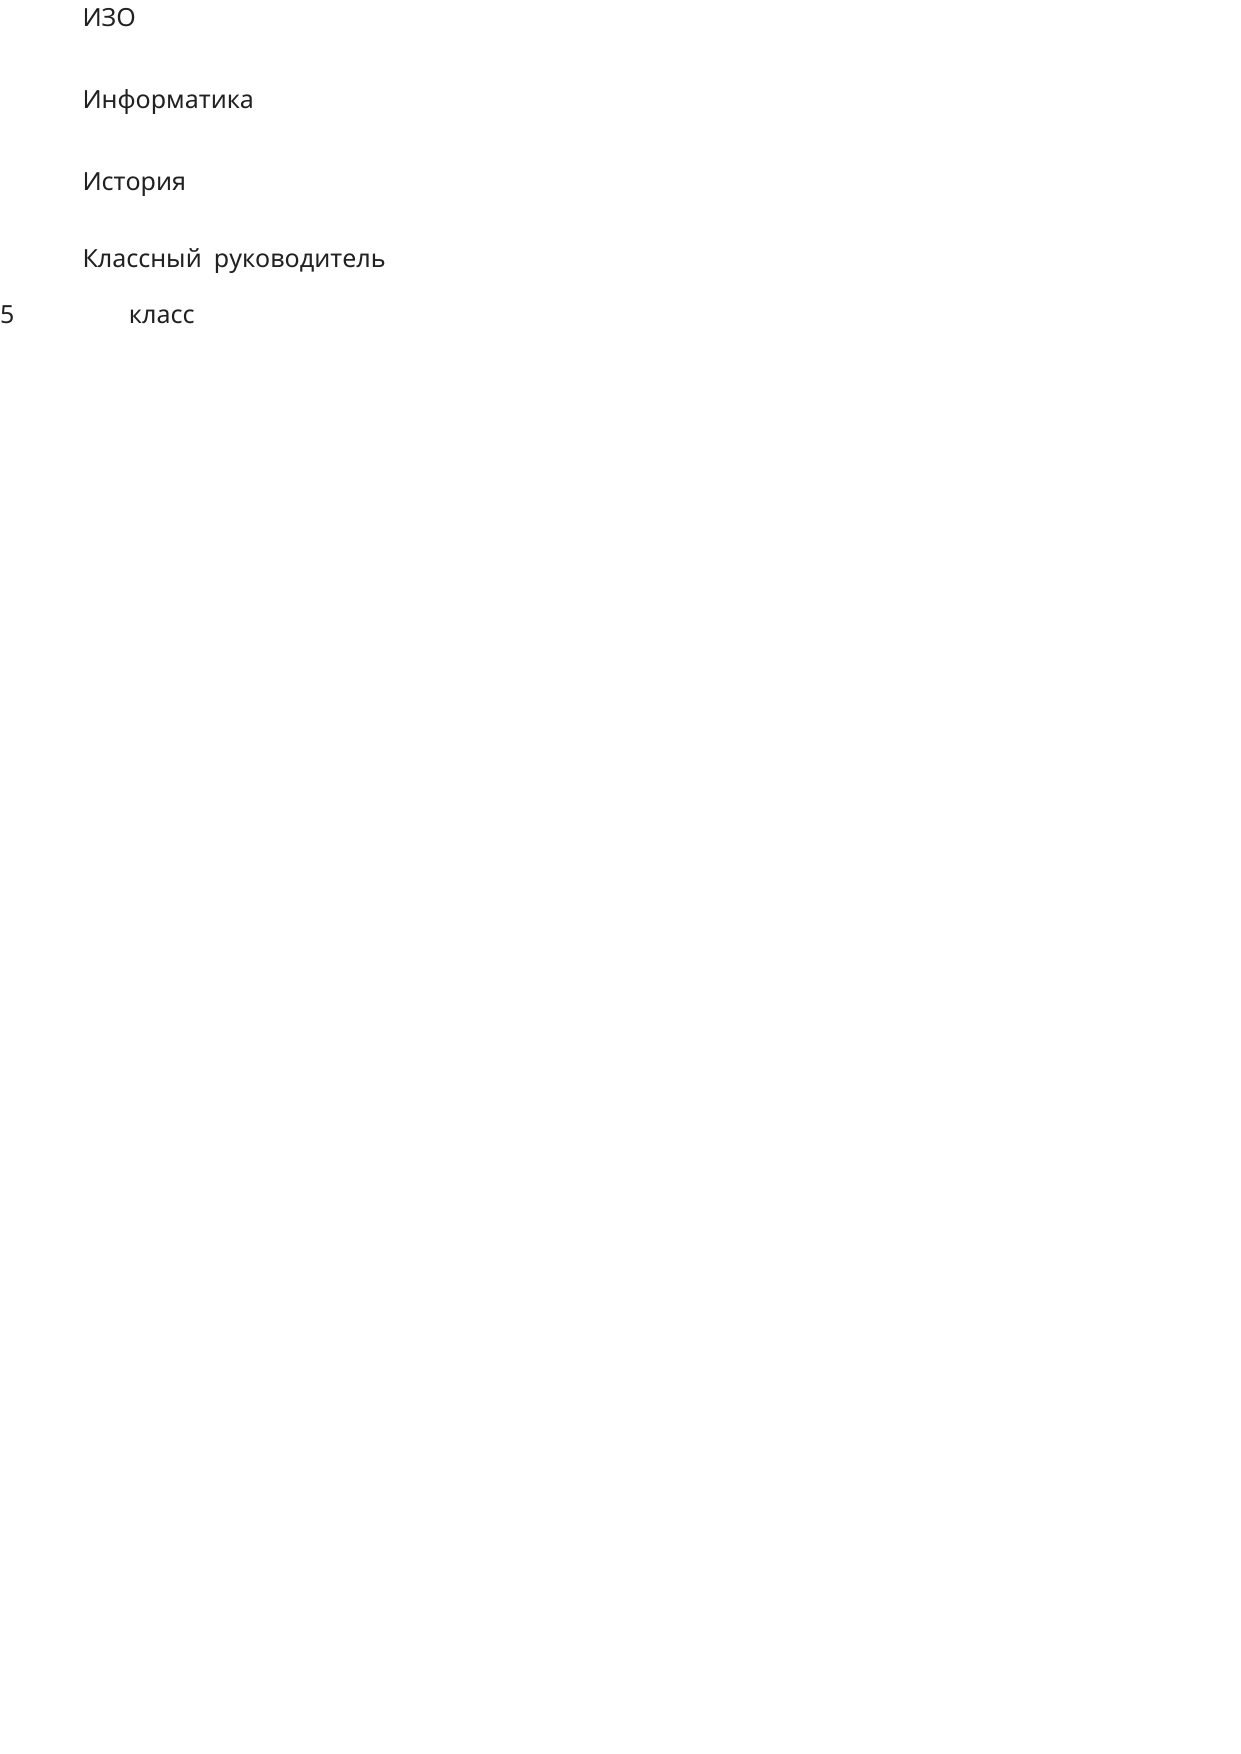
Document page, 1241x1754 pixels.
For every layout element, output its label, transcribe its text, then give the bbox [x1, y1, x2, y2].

text Информатика История [82, 82, 301, 197]
list класс [0, 296, 304, 330]
text Классный руководитель [82, 245, 1240, 273]
text ИЗО [82, 0, 1240, 34]
